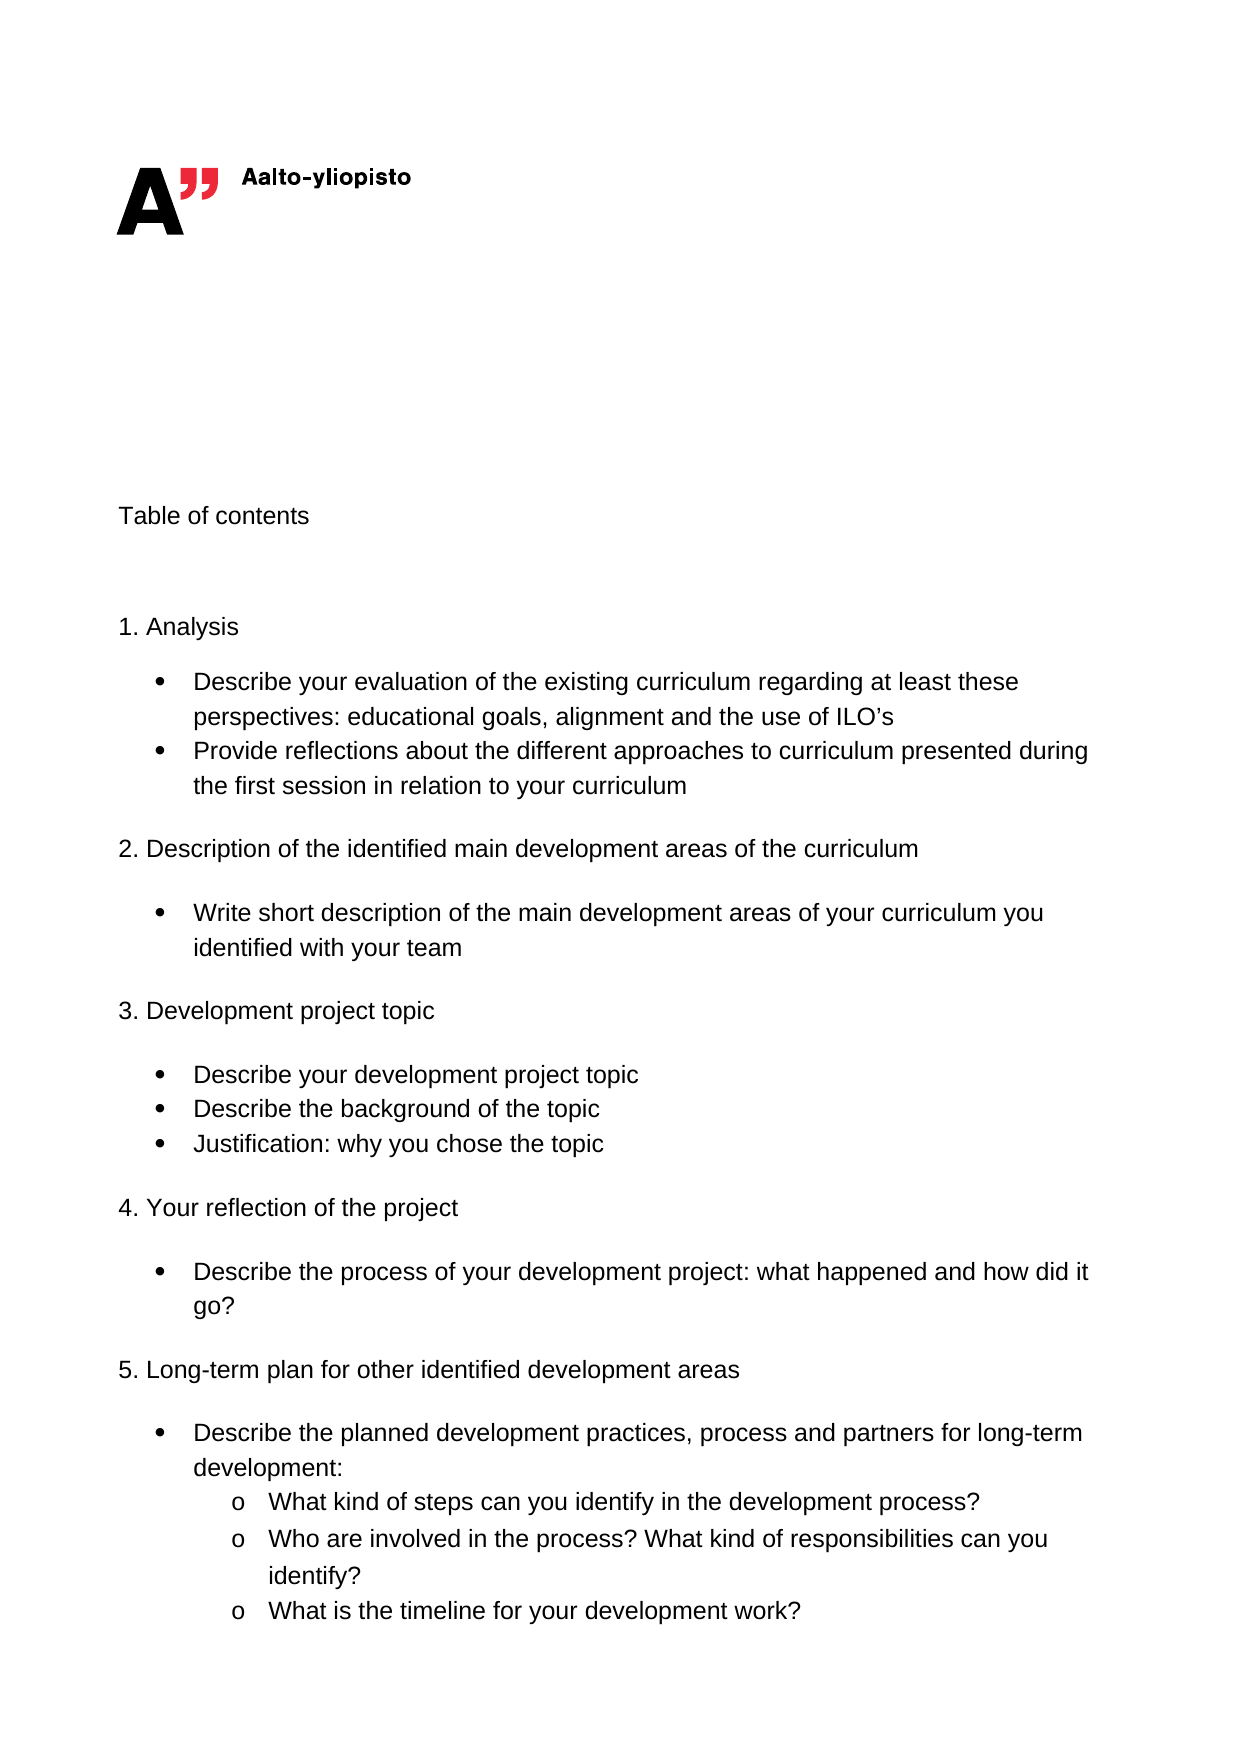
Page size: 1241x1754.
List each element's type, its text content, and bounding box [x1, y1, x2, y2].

list Justification: why you chose the topic [156, 1129, 1122, 1158]
text 1. Analysis [118, 612, 1122, 641]
text Table of contents [118, 501, 1122, 530]
list Describe your evaluation of the existing curriculum regarding at least these perspectives: educational goals, alignment and the use of ILO’s [156, 667, 1122, 730]
list What is the timeline for your development work? [231, 1596, 1122, 1627]
list Describe the background of the topic [156, 1094, 1122, 1123]
list Describe your development project topic [156, 1060, 1122, 1089]
text 2. Description of the identified main development areas of the curriculum [118, 834, 1122, 863]
list Who are involved in the process? What kind of responsibilities can you identify? [231, 1524, 1122, 1590]
text 4. Your reflection of the project [118, 1193, 1122, 1222]
list Describe the process of your development project: what happened and how did it go? [156, 1256, 1122, 1320]
list Write short description of the main development areas of your curriculum you identified with your team [156, 898, 1122, 961]
list What kind of steps can you identify in the development process? [231, 1487, 1122, 1518]
list Describe the planned development practices, process and partners for long-term development: [156, 1418, 1122, 1482]
text 3. Development project topic [118, 996, 1122, 1025]
text 5. Long-term plan for other identified development areas [118, 1355, 1122, 1383]
list Provide reflections about the different approaches to curriculum presented during the first session in relation to your curriculum [156, 736, 1122, 799]
